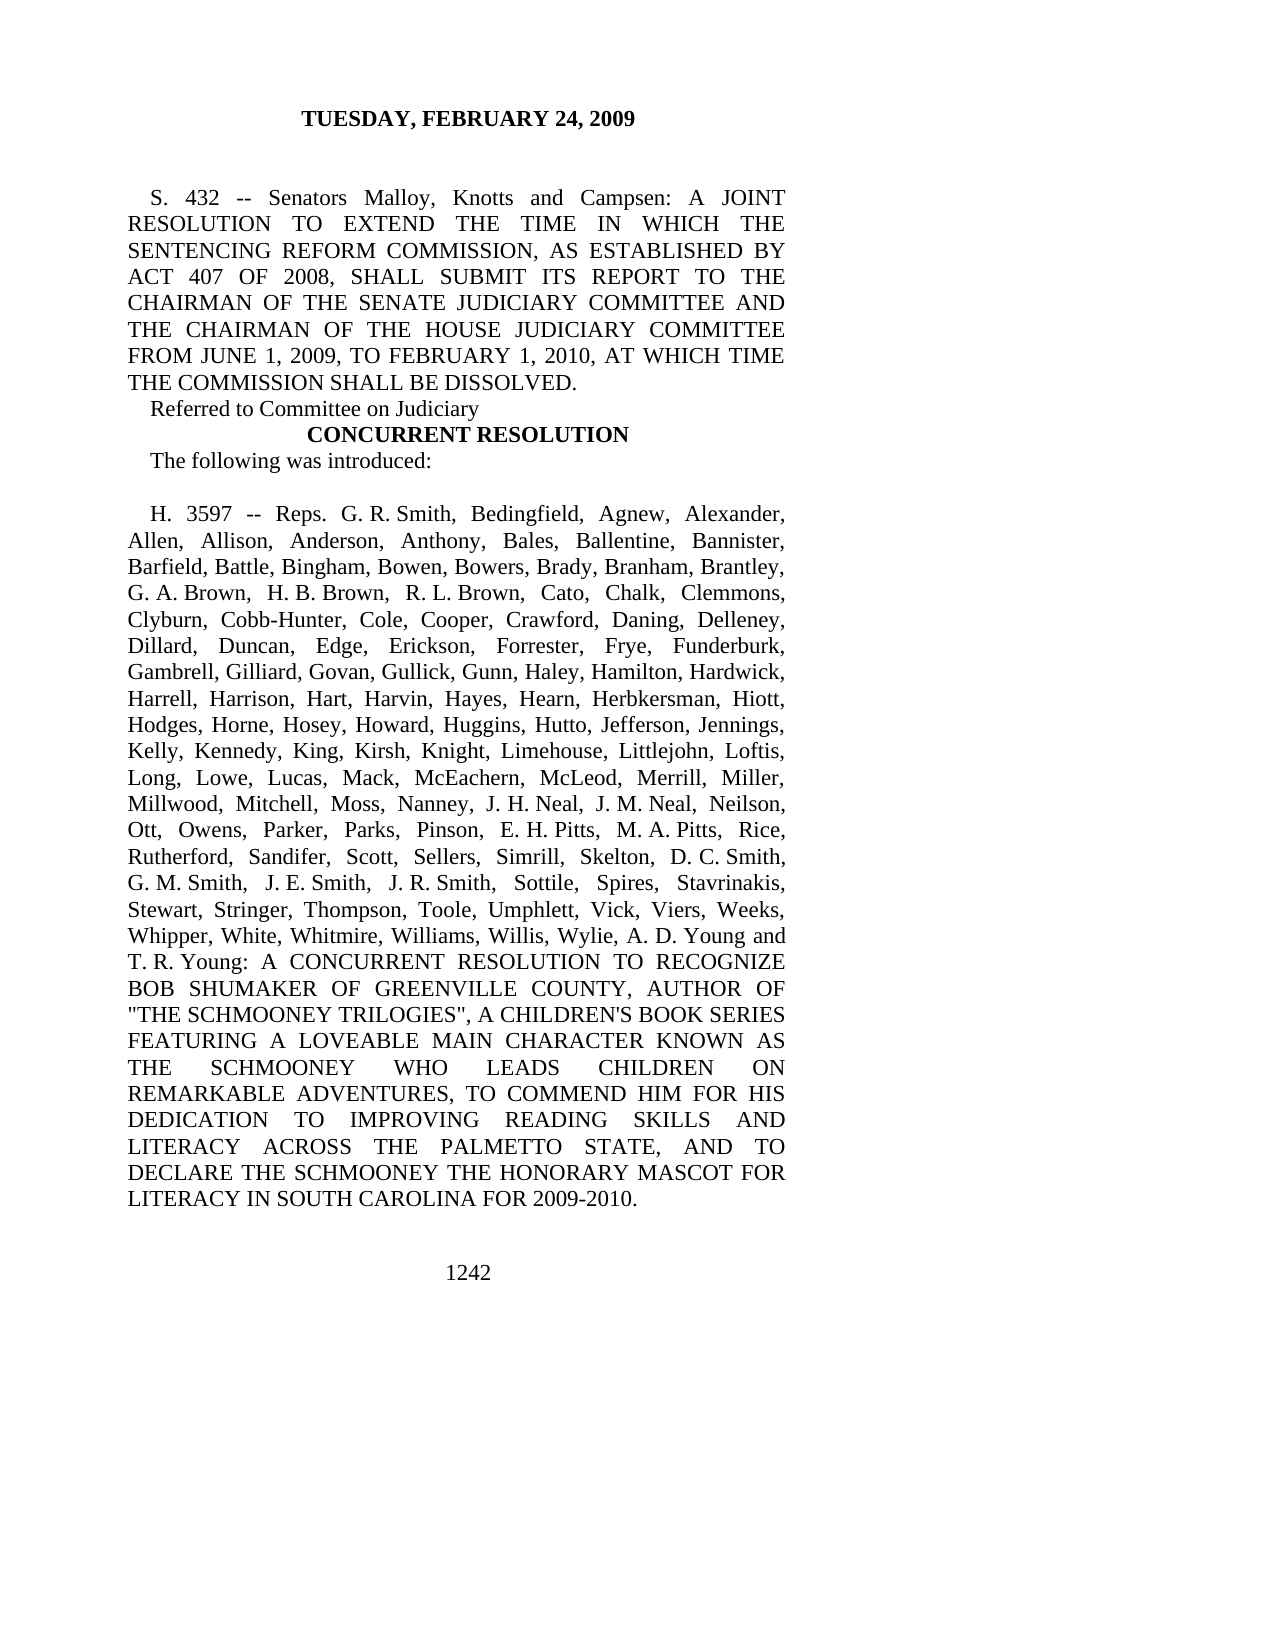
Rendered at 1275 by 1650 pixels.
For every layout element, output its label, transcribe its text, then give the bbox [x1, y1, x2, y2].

text CONCURRENT RESOLUTION [127, 421, 786, 448]
text The following was introduced: [127, 448, 786, 474]
text Referred to Committee on Judiciary [127, 395, 786, 421]
text H. 3597 -- Reps. G. R. Smith, Bedingfield, Agnew, Alexander, Allen, Allison, Anderson, Anthony, Bales, Ballentine, Bannister, Barfield, Battle, Bingham, Bowen, Bowers, Brady, Branham, Brantley, G. A. Brown, H. B. Brown, R. L. Brown, Cato, Chalk, Clemmons, Clyburn, Cobb-Hunter, Cole, Cooper, Crawford, Daning, Delleney, Dillard, Duncan, Edge, Erickson, Forrester, Frye, Funderburk, Gambrell, Gilliard, Govan, Gullick, Gunn, Haley, Hamilton, Hardwick, Harrell, Harrison, Hart, Harvin, Hayes, Hearn, Herbkersman, Hiott, Hodges, Horne, Hosey, Howard, Huggins, Hutto, Jefferson, Jennings, Kelly, Kennedy, King, Kirsh, Knight, Limehouse, Littlejohn, Loftis, Long, Lowe, Lucas, Mack, McEachern, McLeod, Merrill, Miller, Millwood, Mitchell, Moss, Nanney, J. H. Neal, J. M. Neal, Neilson, Ott, Owens, Parker, Parks, Pinson, E. H. Pitts, M. A. Pitts, Rice, Rutherford, Sandifer, Scott, Sellers, Simrill, Skelton, D. C. Smith, G. M. Smith, J. E. Smith, J. R. Smith, Sottile, Spires, Stavrinakis, Stewart, Stringer, Thompson, Toole, Umphlett, Vick, Viers, Weeks, Whipper, White, Whitmire, Williams, Willis, Wylie, A. D. Young and T. R. Young: A CONCURRENT RESOLUTION TO RECOGNIZE BOB SHUMAKER OF GREENVILLE COUNTY, AUTHOR OF "THE SCHMOONEY TRILOGIES", A CHILDREN'S BOOK SERIES FEATURING A LOVEABLE MAIN CHARACTER KNOWN AS THE SCHMOONEY WHO LEADS CHILDREN ON REMARKABLE ADVENTURES, TO COMMEND HIM FOR HIS DEDICATION TO IMPROVING READING SKILLS AND LITERACY ACROSS THE PALMETTO STATE, AND TO DECLARE THE SCHMOONEY THE HONORARY MASCOT FOR LITERACY IN SOUTH CAROLINA FOR 2009-2010. [127, 500, 786, 1212]
text S. 432 -- Senators Malloy, Knotts and Campsen: A JOINT RESOLUTION TO EXTEND THE TIME IN WHICH THE SENTENCING REFORM COMMISSION, AS ESTABLISHED BY ACT 407 OF 2008, SHALL SUBMIT ITS REPORT TO THE CHAIRMAN OF THE SENATE JUDICIARY COMMITTEE AND THE CHAIRMAN OF THE HOUSE JUDICIARY COMMITTEE FROM JUNE 1, 2009, TO FEBRUARY 1, 2010, AT WHICH TIME THE COMMISSION SHALL BE DISSOLVED. [127, 184, 786, 395]
